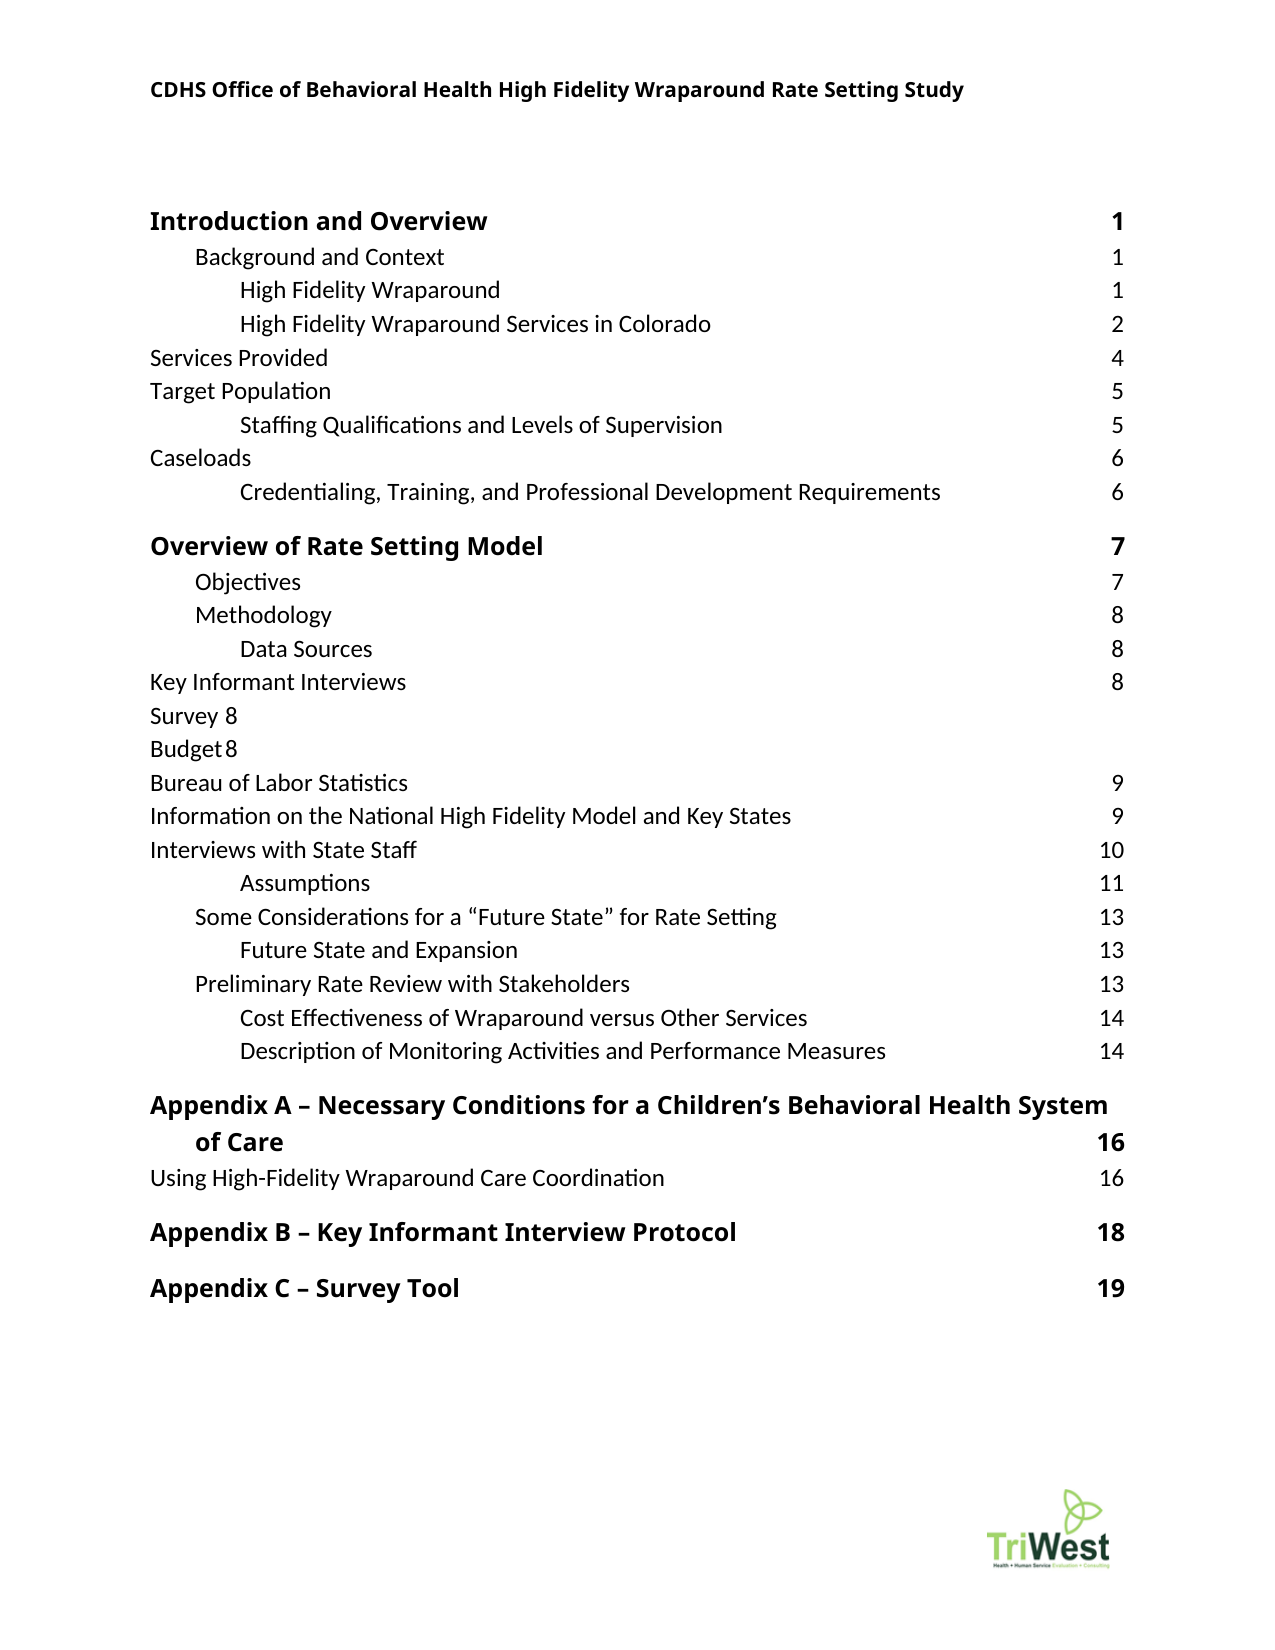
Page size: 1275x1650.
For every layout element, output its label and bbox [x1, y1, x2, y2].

picture [986, 1489, 1110, 1574]
